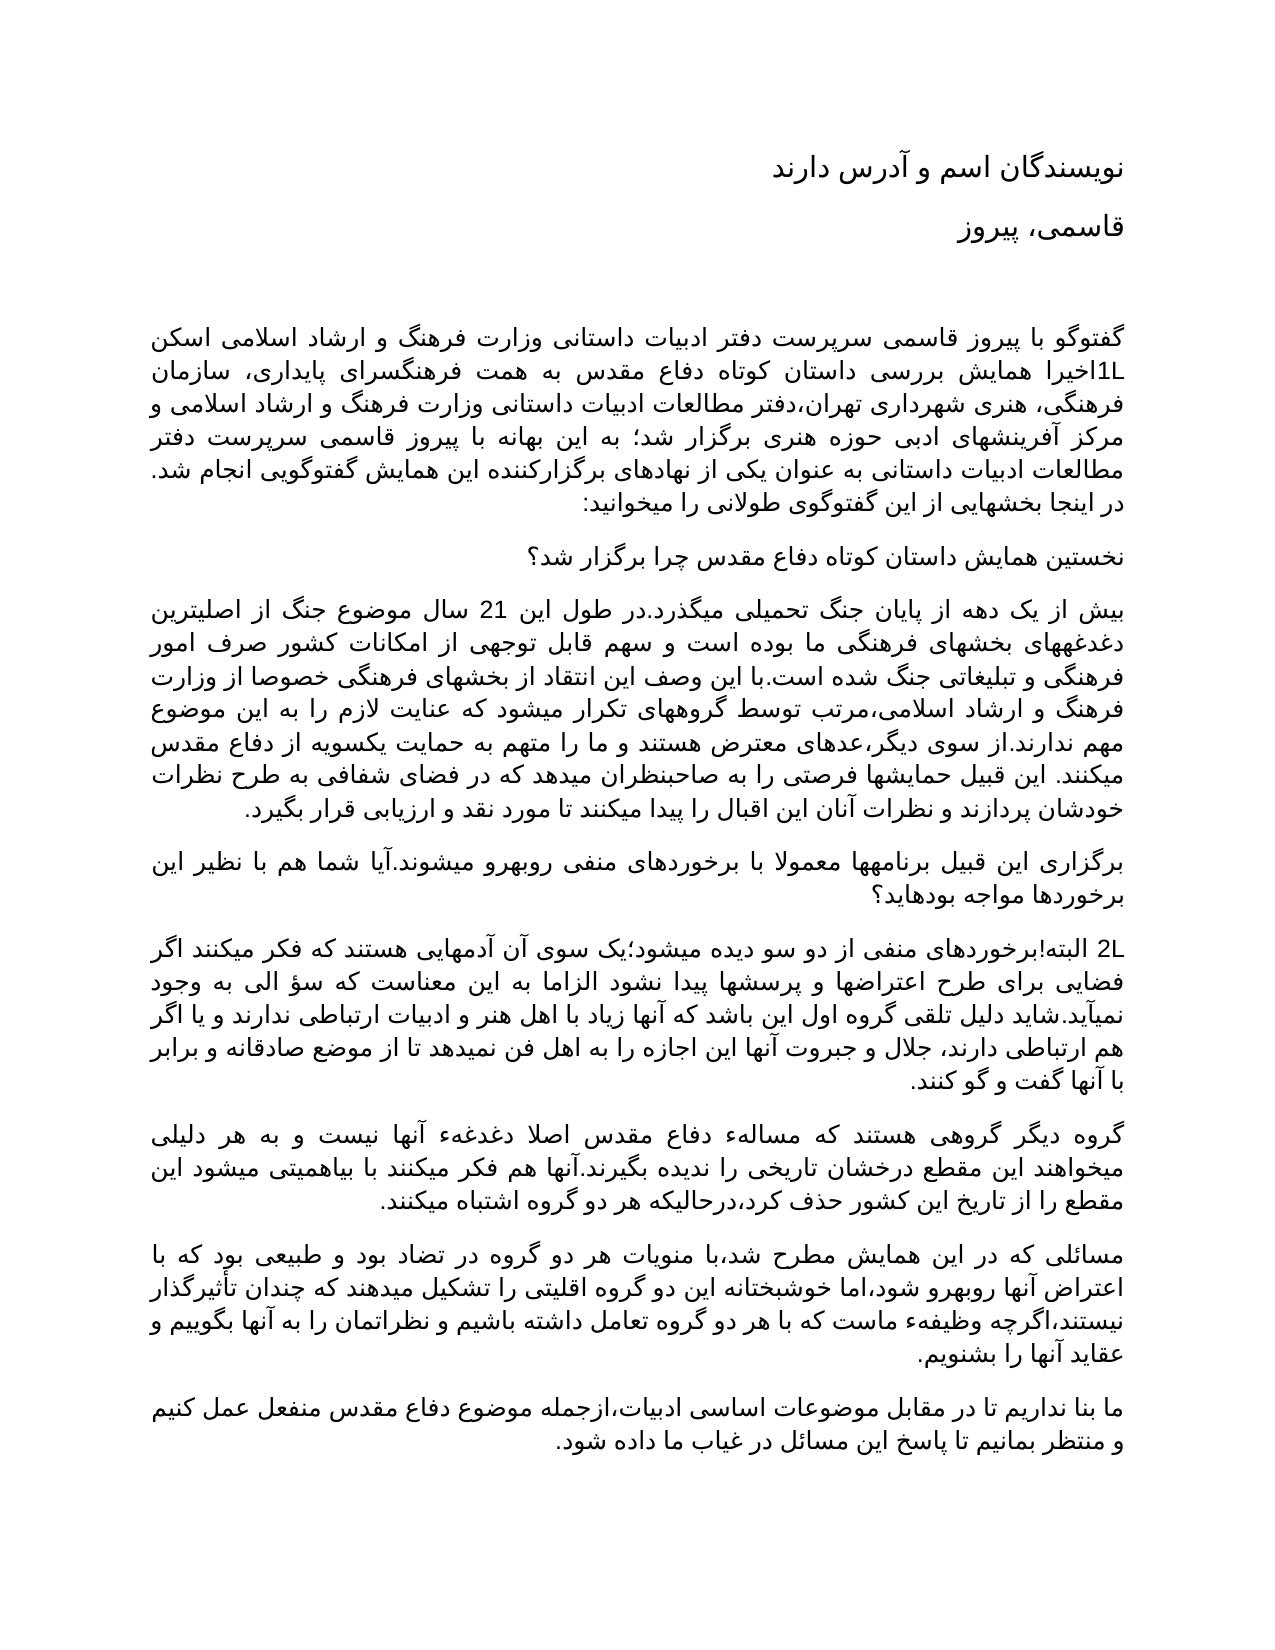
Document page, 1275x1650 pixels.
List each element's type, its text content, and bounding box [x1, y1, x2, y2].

text ما بنا نداریم تا در مقابل موضوعات اساسی ادبیات،ازجمله‏ موضوع دفاع مقدس منفعل عمل کنیم و منتظر بمانیم تا پاسخ‏ این مسائل در غیاب ما داده شود. [150, 1393, 1125, 1455]
text نخستین همایش داستان کوتاه دفاع مقدس‏ چرا برگزار شد؟ [150, 542, 1125, 570]
text 2L البته!برخوردهای منفی از دو سو دیده می‏شود؛یک سوی‏ آن آدم‏هایی هستند که فکر می‏کنند اگر فضایی برای طرح‏ اعتراض‏ها و پرسش‏ها پیدا نشود الزاما به این معناست که سؤ الی‏ به وجود نمی‏آید.شاید دلیل تلقی گروه اول این باشد که آنها زیاد با اهل هنر و ادبیات ارتباطی ندارند و یا اگر هم ارتباطی دارند، جلال و جبروت آنها این اجازه را به اهل فن نمی‏دهد تا از موضع‏ صادقانه و برابر با آنها گفت و گو کنند. [150, 934, 1125, 1095]
text برگزاری این قبیل برنامه‏ها معمولا با برخوردهای‏ منفی روبه‏رو می‏شوند.آیا شما هم با نظیر این برخوردها مواجه بوده‏اید؟ [150, 847, 1125, 909]
text قاسمی، پیروز [150, 209, 1125, 243]
text نویسندگان اسم و آدرس دارند [150, 150, 1125, 183]
text بیش از یک دهه از پایان جنگ تحمیلی می‏گذرد.در طول‏ این 21 سال موضوع جنگ از اصلی‏ترین دغدغه‏های بخش‏های‏ فرهنگی ما بوده است و سهم قابل توجهی از امکانات کشور صرف امور فرهنگی و تبلیغاتی جنگ شده است.با این وصف‏ این انتقاد از بخش‏های فرهنگی خصوصا از وزارت فرهنگ و ارشاد اسلامی،مرتب توسط گروههای تکرار می‏شود که عنایت‏ لازم را به این موضوع مهم ندارند.از سوی دیگر،عده‏ای معترض‏ هستند و ما را متهم به حمایت یکسویه از دفاع مقدس می‏کنند. این قبیل حمایش‏ها فرصتی را به صاحب‏نظران می‏دهد که در فضای شفافی به طرح نظرات خودشان پردازند و نظرات آنان‏ این اقبال را پیدا می‏کنند تا مورد نقد و ارزیابی قرار بگیرد. [150, 595, 1125, 822]
text گروه دیگر گروهی هستند که مسالهء دفاع مقدس اصلا دغدغهء آنها نیست و به هر دلیلی می‏خواهند این مقطع درخشان‏ تاریخی را ندیده بگیرند.آنها هم فکر می‏کنند با بی‏اهمیتی‏ می‏شود این مقطع را از تاریخ این کشور حذف کرد،درحالی‏که‏ هر دو گروه اشتباه می‏کنند. [150, 1120, 1125, 1215]
text مسائلی که در این همایش مطرح شد،با منویات هر دو گروه‏ در تضاد بود و طبیعی بود که با اعتراض آنها روبه‏رو شود،اما خوشبختانه این دو گروه اقلیتی را تشکیل می‏دهند که چندان‏ تأثیرگذار نیستند،اگرچه وظیفهء ماست که با هر دو گروه تعامل‏ داشته باشیم و نظراتمان را به آنها بگوییم و عقاید آنها را بشنویم. [150, 1240, 1125, 1368]
text گفت‏وگو با پیروز قاسمی‏ سرپرست دفتر ادبیات داستانی‏ وزارت فرهنگ و ارشاد اسلامی‏ اسکن‏ 1Lاخیرا همایش بررسی‏ داستان کوتاه دفاع‏ مقدس به همت‏ فرهنگسرای پایداری، سازمان فرهنگی، هنری شهرداری‏ تهران،دفتر مطالعات‏ ادبیات داستانی وزارت‏ فرهنگ و ارشاد اسلامی و مرکز آفرینش‏های ادبی‏ حوزه هنری برگزار شد؛ به این بهانه با پیروز قاسمی سرپرست دفتر مطالعات ادبیات‏ داستانی به عنوان یکی‏ از نهادهای برگزارکننده‏ این همایش‏ گفت‏وگویی انجام شد. در اینجا بخش‏هایی از این گفت‏وگوی طولانی‏ را می‏خوانید: [150, 323, 1125, 516]
